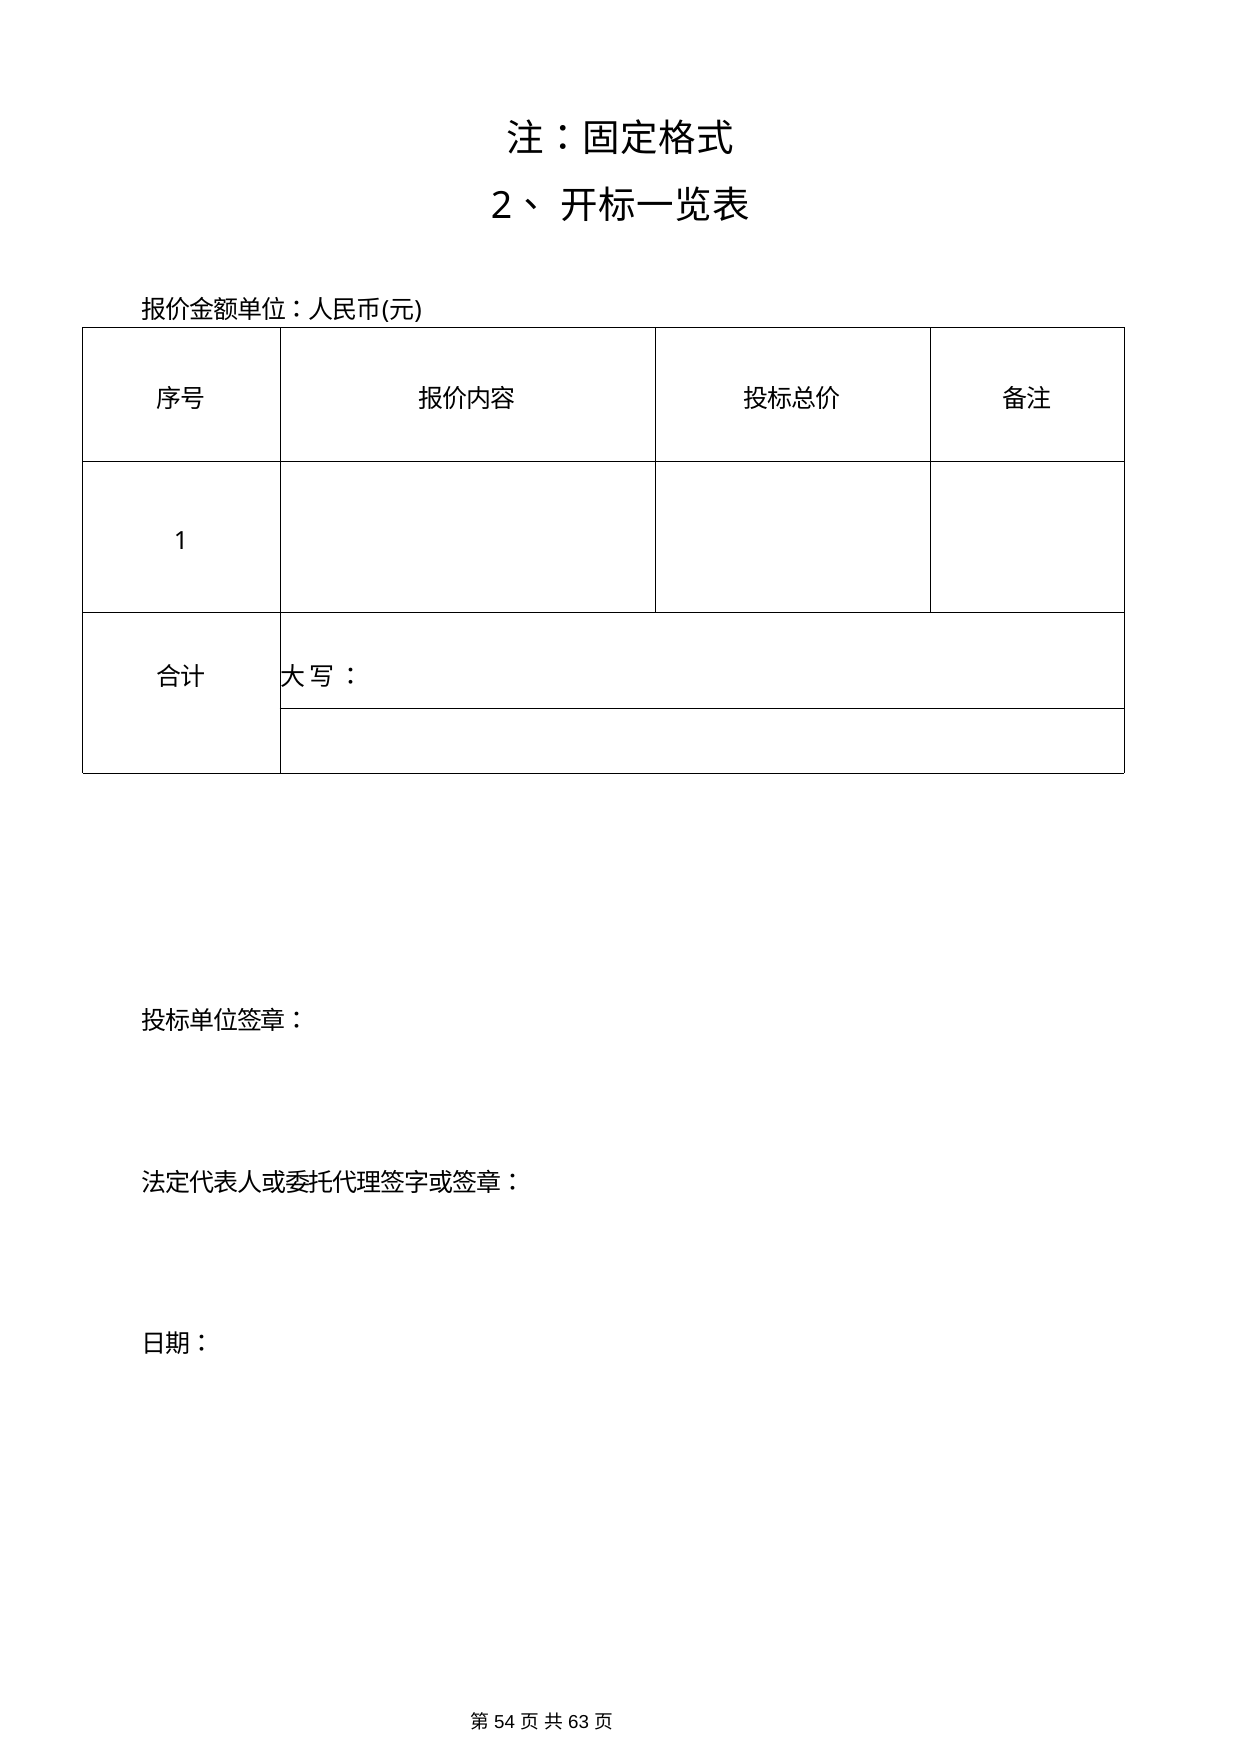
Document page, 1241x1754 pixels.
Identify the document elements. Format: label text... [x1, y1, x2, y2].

text 法定代表人或委托代理签字或签章： [118, 1164, 1122, 1198]
table_header 报价内容 [281, 328, 655, 461]
text 2、 开标一览表 [118, 181, 1122, 228]
text 投标单位签章： [118, 1003, 1122, 1037]
table_cell [656, 462, 930, 612]
text 日期： [118, 1325, 1122, 1359]
table_cell 1 [83, 462, 280, 612]
table_cell 大 写 ： [281, 613, 1124, 708]
table_header 投标总价 [656, 328, 930, 461]
table_cell 合计 [83, 613, 280, 773]
table_header 序号 [83, 328, 280, 461]
table_cell [931, 462, 1124, 612]
text 注：固定格式 [118, 115, 1122, 161]
table_header 备注 [931, 328, 1124, 461]
table_cell [281, 462, 655, 612]
text 报价金额单位：人民币(元) [118, 292, 1122, 326]
table_cell [281, 709, 1124, 773]
